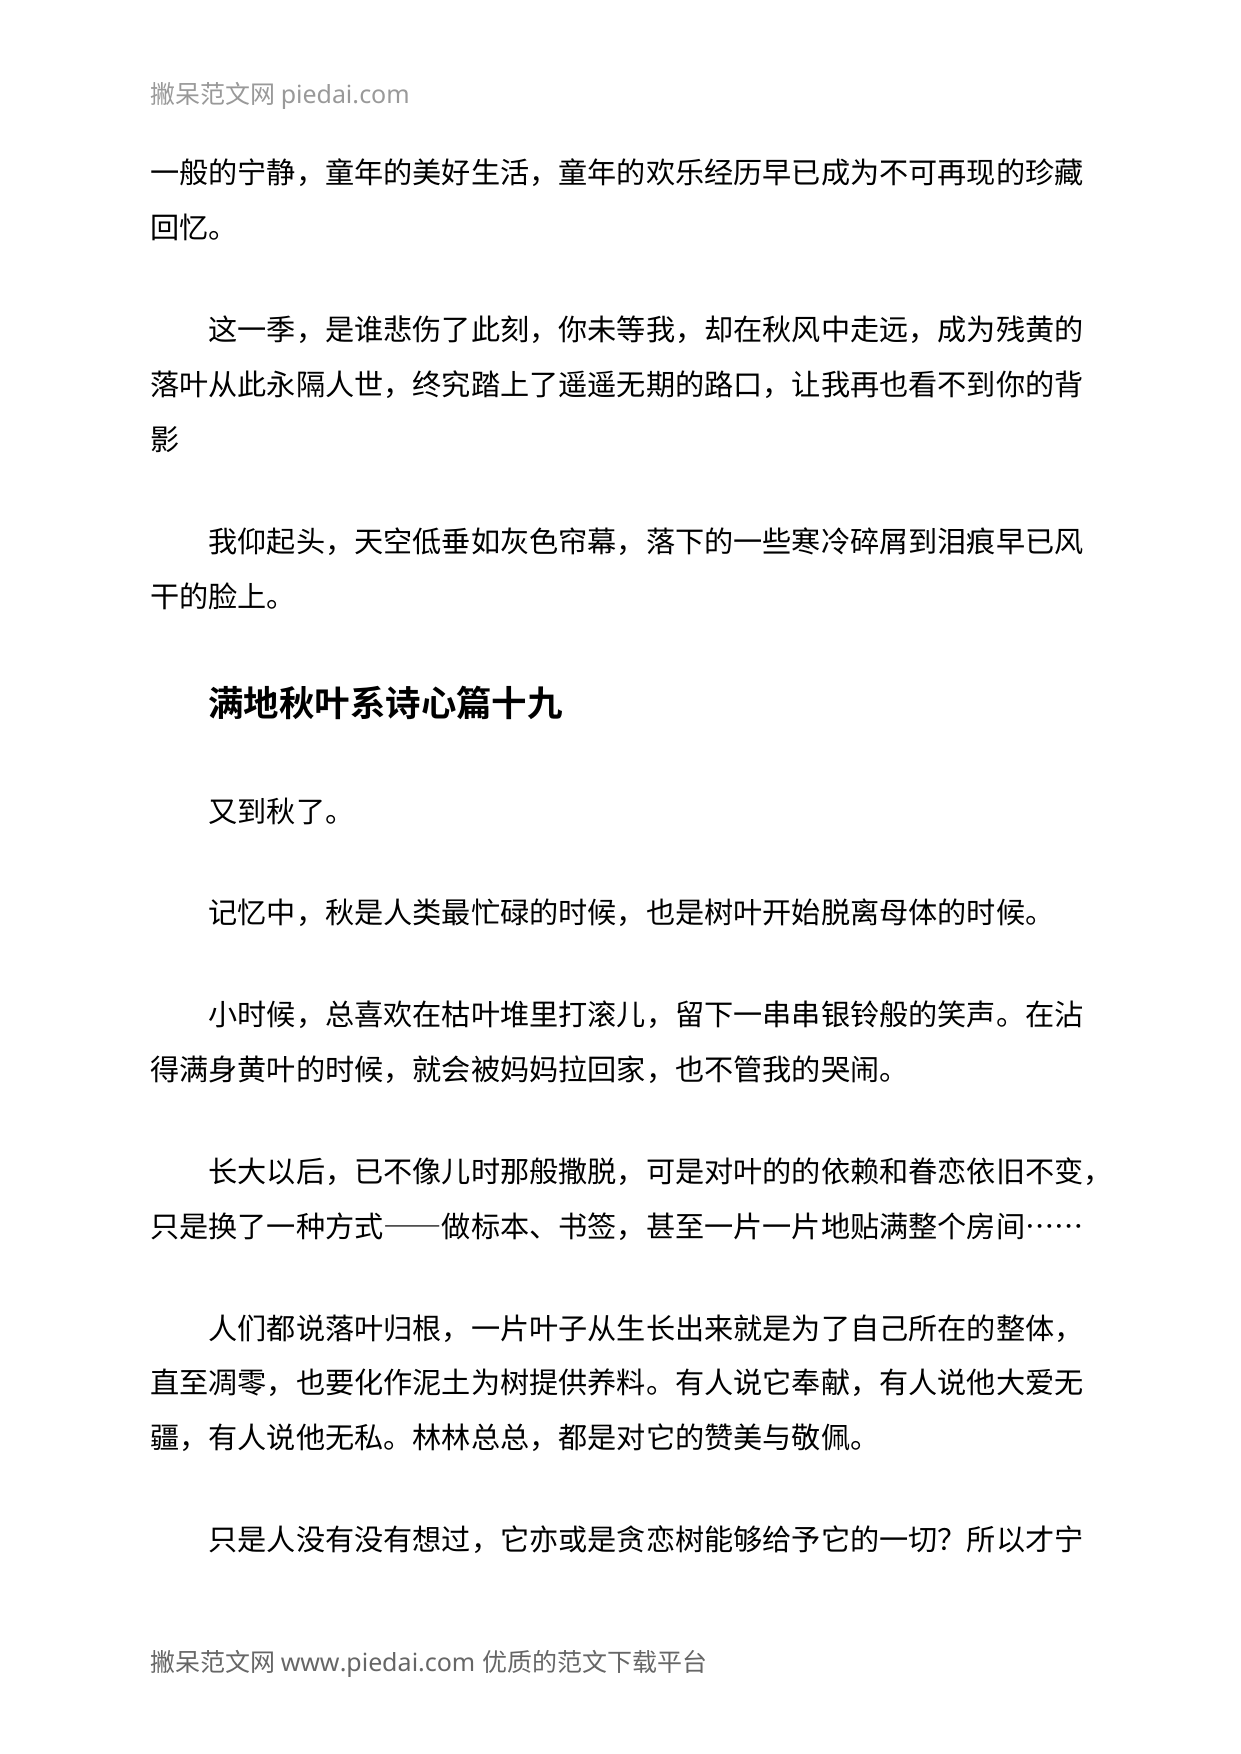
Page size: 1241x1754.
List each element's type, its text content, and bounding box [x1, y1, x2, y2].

text 记忆中，秋是人类最忙碌的时候，也是树叶开始脱离母体的时候。 [150, 890, 1090, 932]
text 我仰起头，天空低垂如灰色帘幕，落下的一些寒冷碎屑到泪痕早已风干的脸上。 [150, 518, 1090, 615]
text 小时候，总喜欢在枯叶堆里打滚儿，留下一串串银铃般的笑声。在沾得满身黄叶的时候，就会被妈妈拉回家，也不管我的哭闹。 [150, 992, 1090, 1089]
text 这一季，是谁悲伤了此刻，你未等我，却在秋风中走远，成为残黄的落叶从此永隔人世，终究踏上了遥遥无期的路口，让我再也看不到你的背影 [150, 307, 1090, 459]
text 长大以后，已不像儿时那般撒脱，可是对叶的的依赖和眷恋依旧不变，只是换了一种方式——做标本、书签，甚至一片一片地贴满整个房间…… [150, 1148, 1090, 1246]
text 人们都说落叶归根，一片叶子从生长出来就是为了自己所在的整体，直至凋零，也要化作泥土为树提供养料。有人说它奉献，有人说他大爱无疆，有人说他无私。林林总总，都是对它的赞美与敬佩。 [150, 1305, 1090, 1457]
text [150, 1517, 1090, 1559]
text 又到秋了。 [150, 788, 1090, 831]
text 满地秋叶系诗心篇十九 [150, 675, 1090, 726]
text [150, 150, 1090, 247]
